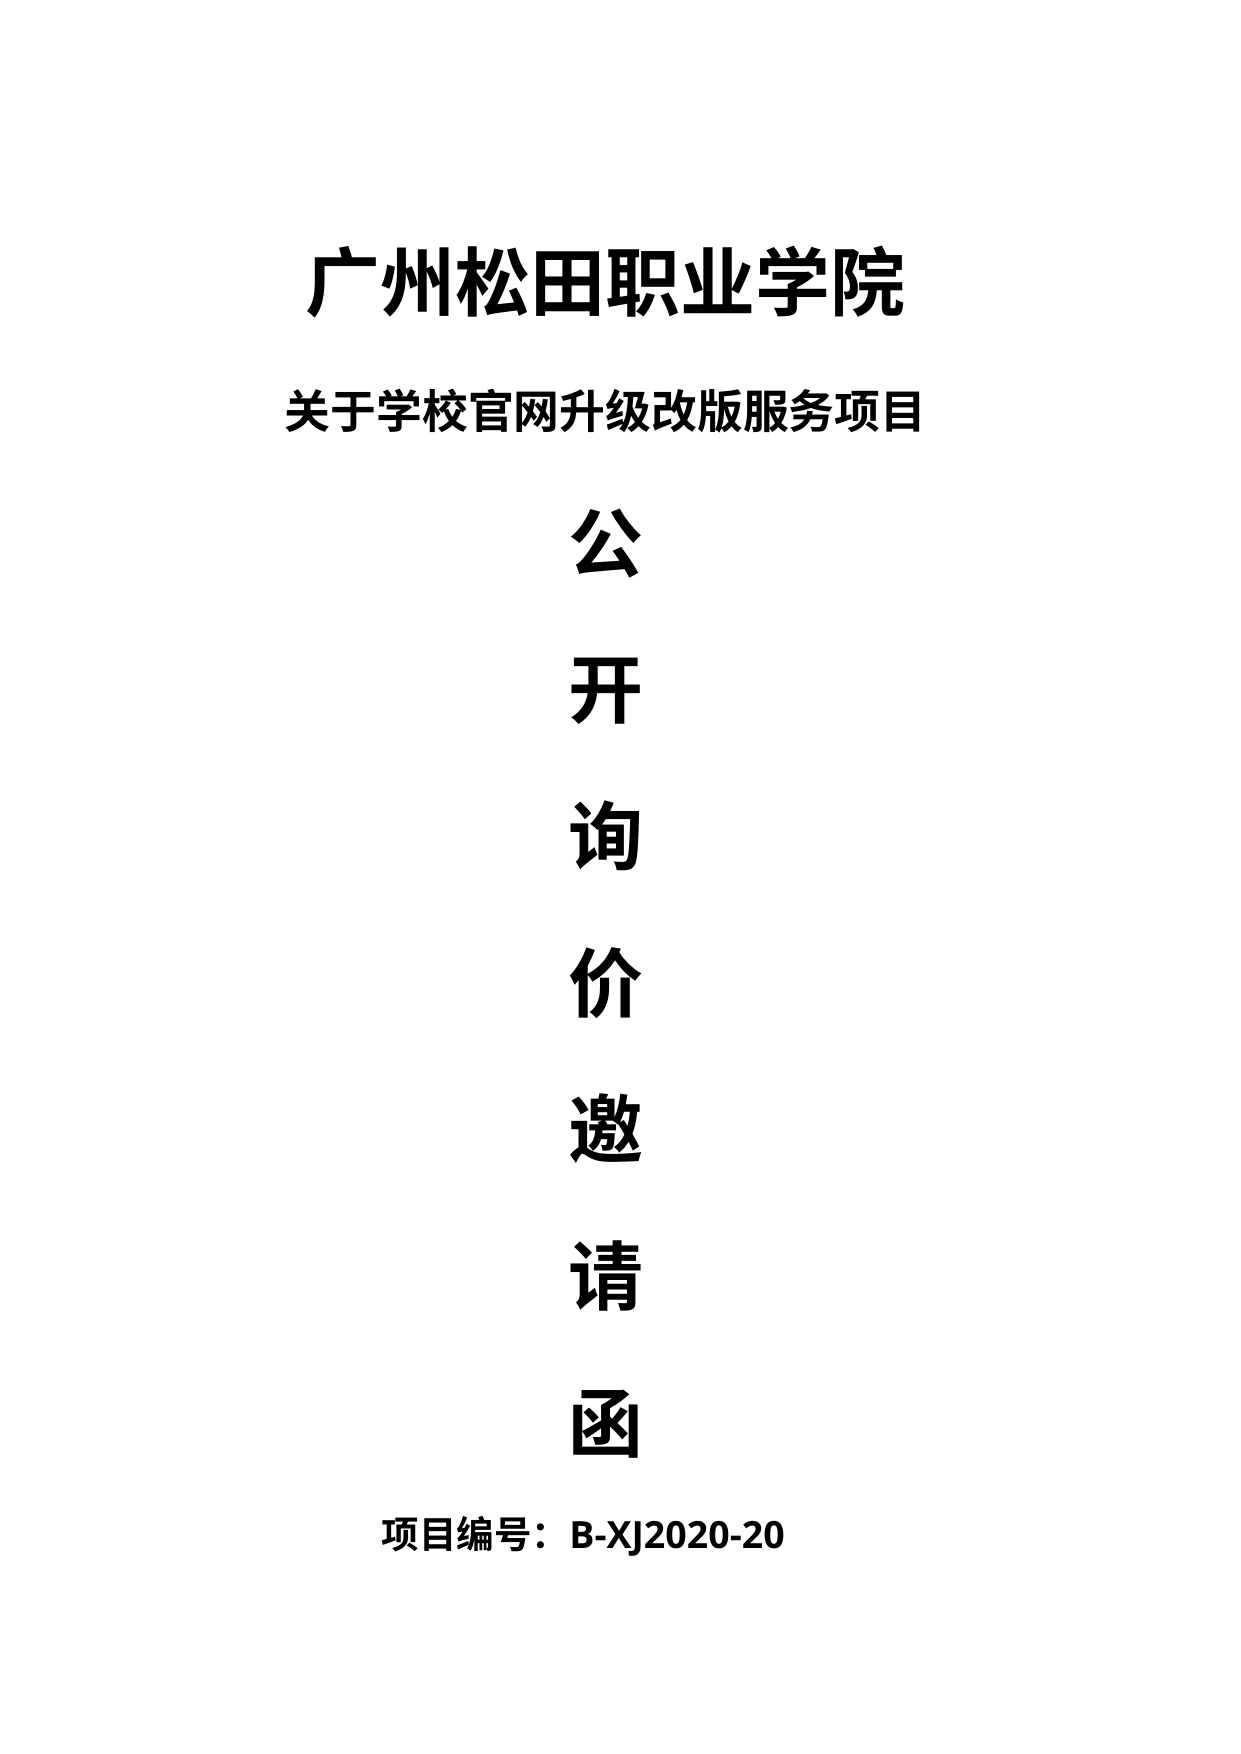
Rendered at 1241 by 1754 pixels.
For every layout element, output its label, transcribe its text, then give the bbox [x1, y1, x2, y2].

text 请 [118, 1207, 1093, 1337]
text 开 [118, 620, 1093, 750]
text 价 [118, 913, 1093, 1043]
text 函 [118, 1353, 1093, 1483]
text 邀 [118, 1060, 1093, 1190]
text 广州松田职业学院 [118, 213, 1093, 343]
text 项目编号：B-XJ2020-20 [118, 1500, 1093, 1565]
text 询 [118, 767, 1093, 897]
text 公 [118, 473, 1093, 603]
text 关于学校官网升级改版服务项目 [118, 359, 1093, 457]
